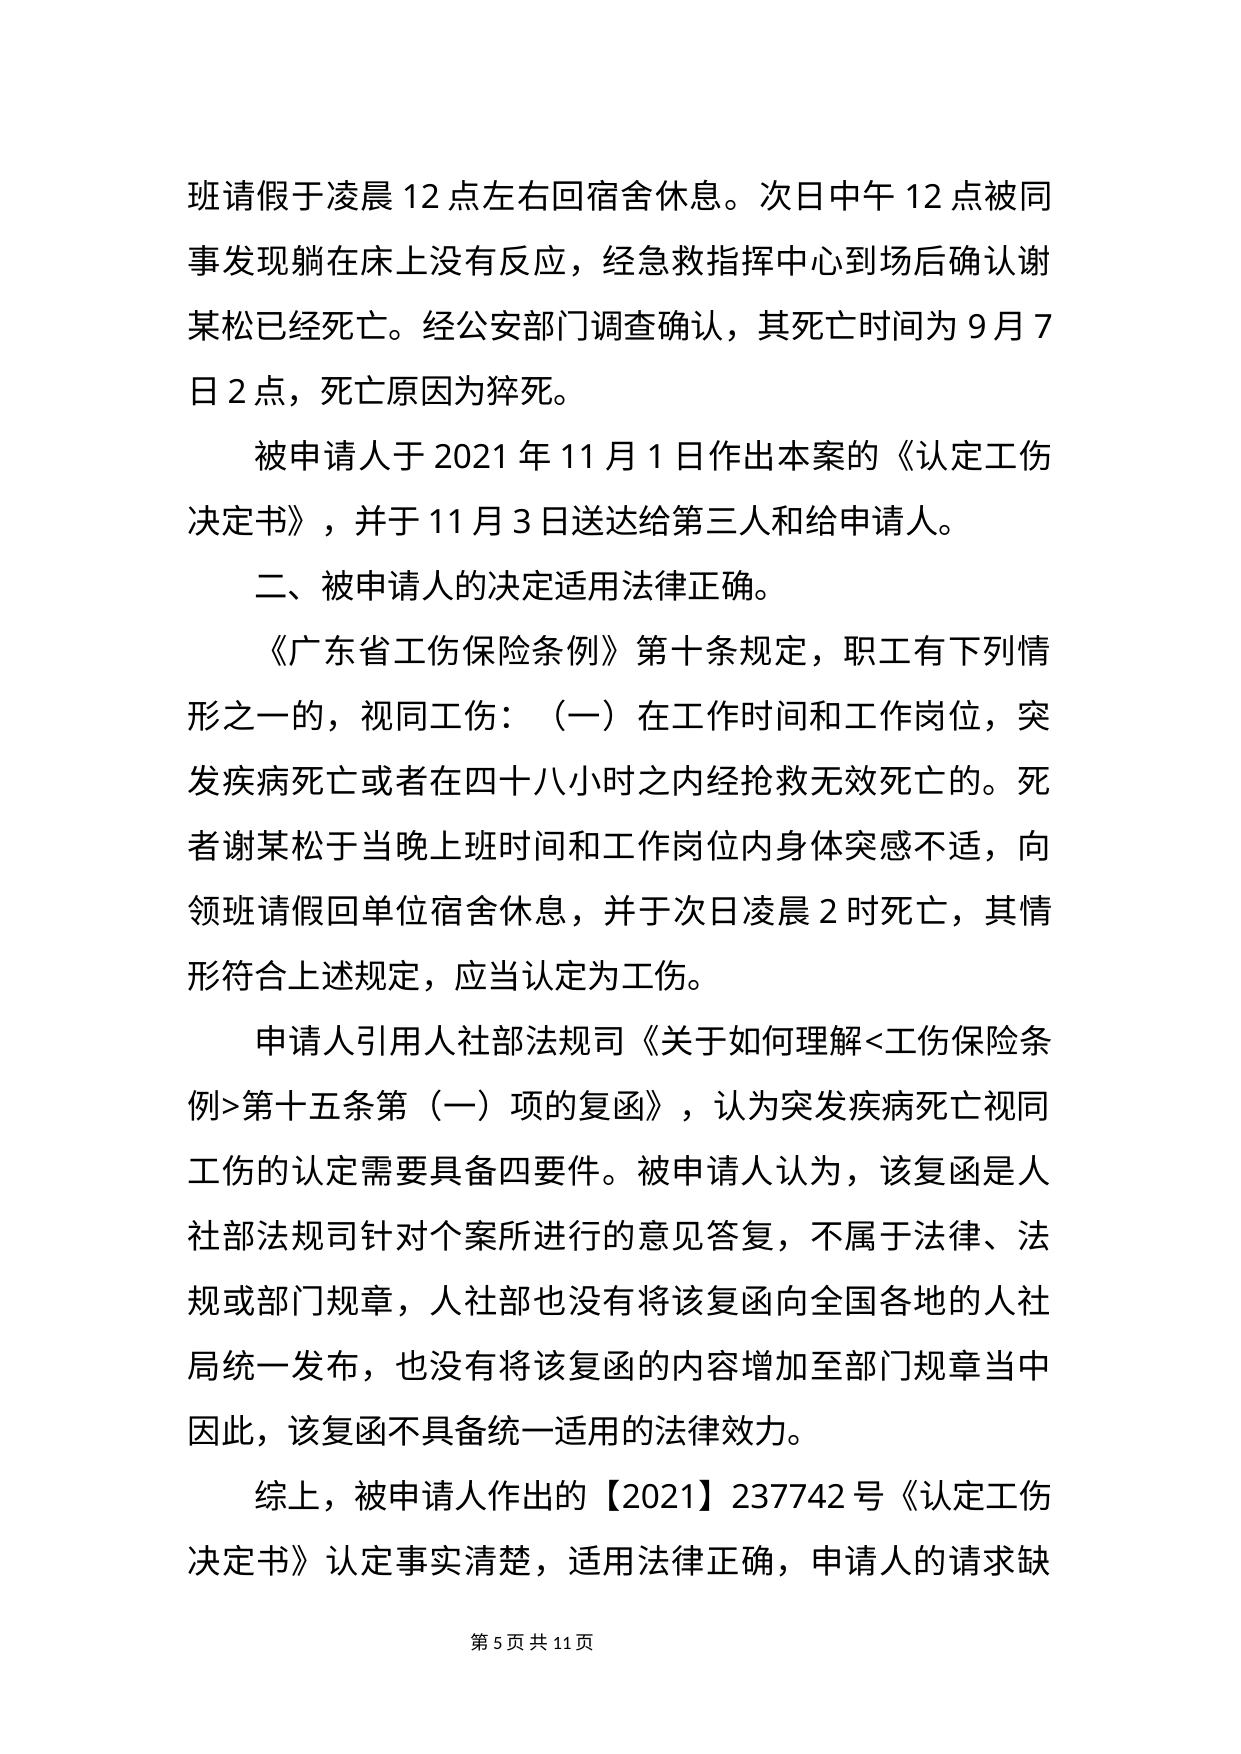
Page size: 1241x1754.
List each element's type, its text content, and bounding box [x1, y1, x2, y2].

text 被申请人于2021年11月1日作出本案的《认定工伤决定书》，并于11月3日送达给第三人和给申请人。 [187, 422, 1053, 552]
text 二、被申请人的决定适用法律正确。 [187, 552, 1053, 617]
text 《广东省工伤保险条例》第十条规定，职工有下列情形之一的，视同工伤：（一）在工作时间和工作岗位，突发疾病死亡或者在四十八小时之内经抢救无效死亡的。死者谢某松于当晚上班时间和工作岗位内身体突感不适，向领班请假回单位宿舍休息，并于次日凌晨2时死亡，其情形符合上述规定，应当认定为工伤。 [187, 617, 1053, 1007]
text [187, 162, 1053, 422]
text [187, 1462, 1053, 1592]
text 申请人引用人社部法规司《关于如何理解<工伤保险条例>第十五条第（一）项的复函》，认为突发疾病死亡视同工伤的认定需要具备四要件。被申请人认为，该复函是人社部法规司针对个案所进行的意见答复，不属于法律、法规或部门规章，人社部也没有将该复函向全国各地的人社局统一发布，也没有将该复函的内容增加至部门规章当中。因此，该复函不具备统一适用的法律效力。 [187, 1007, 1053, 1462]
